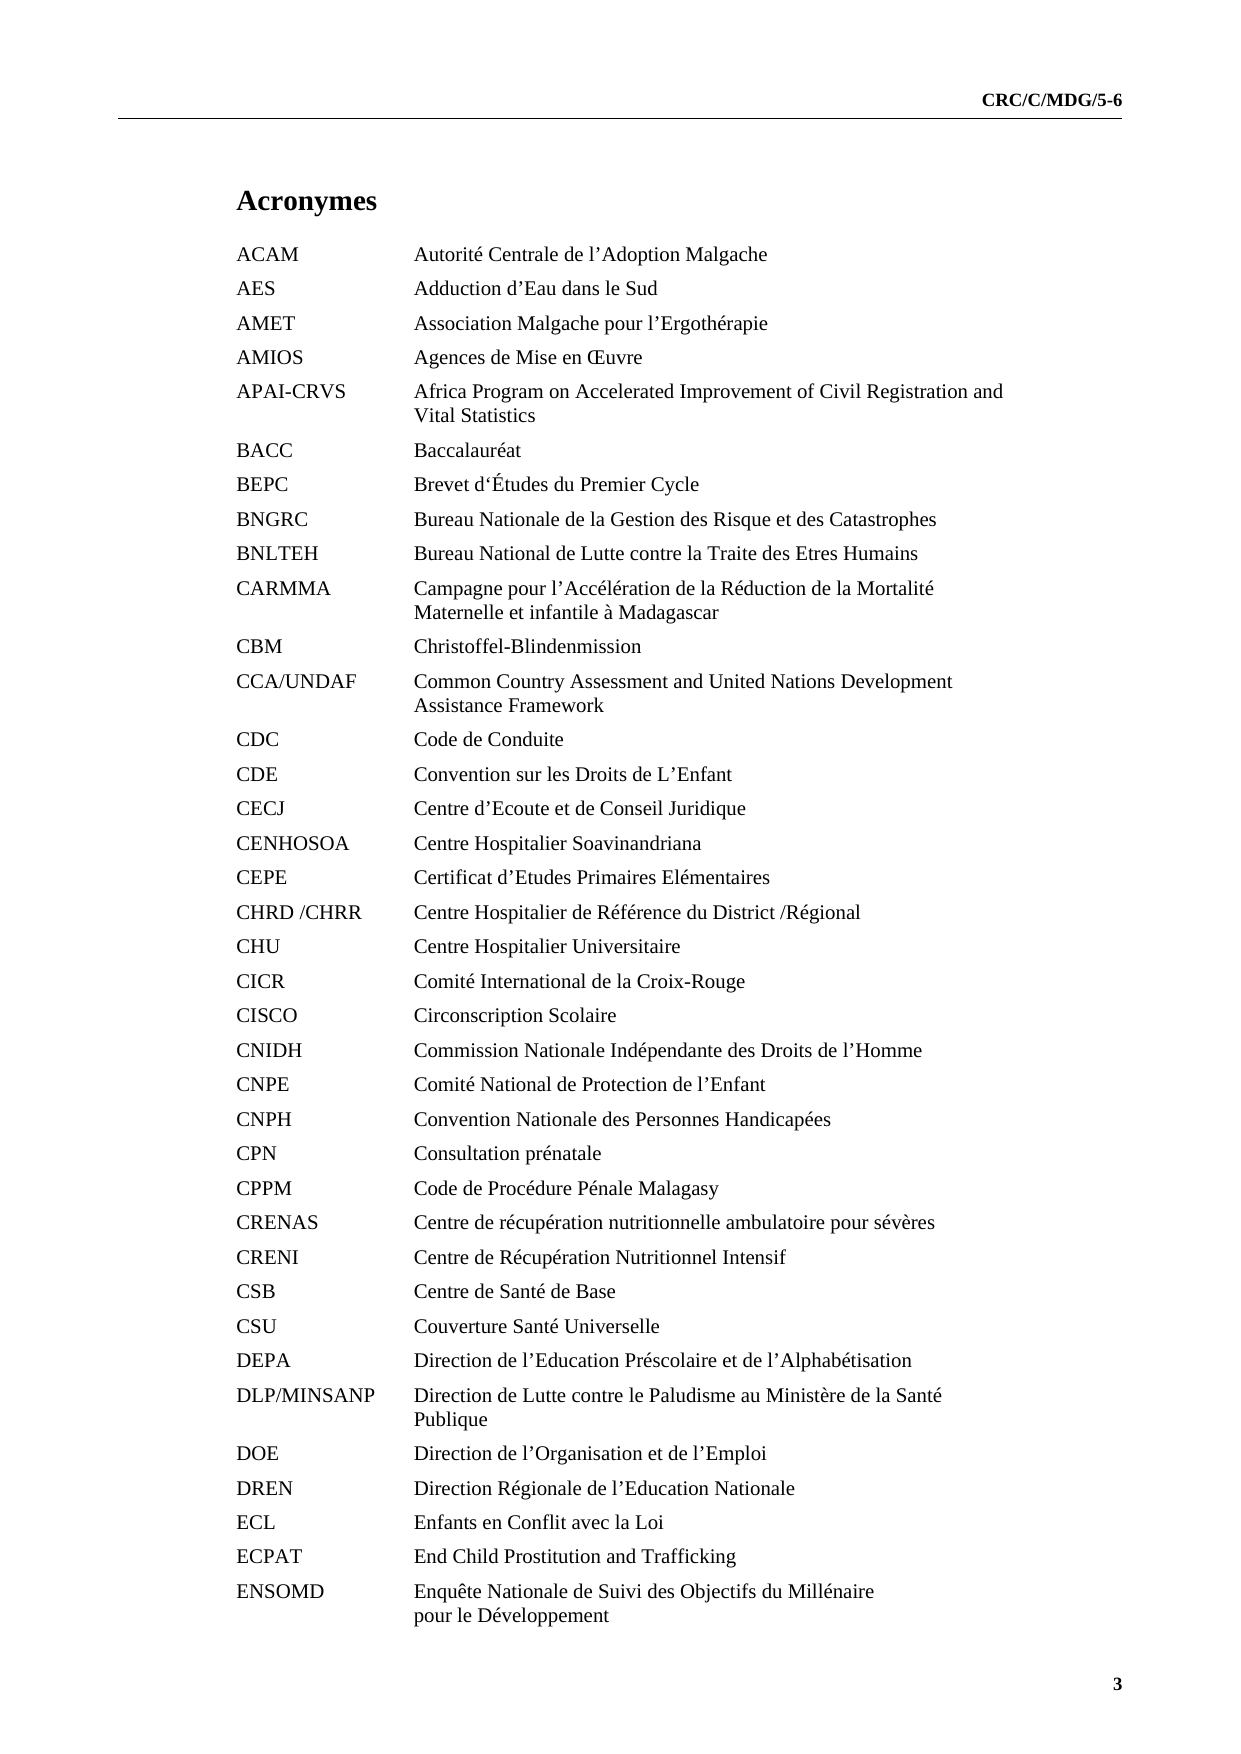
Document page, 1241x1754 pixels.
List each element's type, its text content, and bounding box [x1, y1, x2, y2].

text CRENI Centre de Récupération Nutritionnel Intensif [236, 1244, 1004, 1269]
text CBM Christoffel-Blindenmission [236, 634, 1004, 658]
text CNPH Convention Nationale des Personnes Handicapées [236, 1107, 1004, 1131]
text DLP/MINSANP Direction de Lutte contre le Paludisme au Ministère de la Santé Publique [236, 1382, 1004, 1431]
text ACAM Autorité Centrale de l’Adoption Malgache [236, 241, 1004, 266]
text CARMMA Campagne pour l’Accélération de la Réduction de la Mortalité Maternelle et infantile à Madagascar [236, 576, 1004, 624]
text CEPE Certificat d’Etudes Primaires Elémentaires [236, 865, 1004, 889]
text AES Adduction d’Eau dans le Sud [236, 276, 1004, 300]
text AMIOS Agences de Mise en Œuvre [236, 345, 1004, 369]
text CPN Consultation prénatale [236, 1141, 1004, 1165]
text CNPE Comité National de Protection de l’Enfant [236, 1072, 1004, 1096]
text CSB Centre de Santé de Base [236, 1279, 1004, 1303]
text BNGRC Bureau Nationale de la Gestion des Risque et des Catastrophes [236, 507, 1004, 531]
text CRENAS Centre de récupération nutritionnelle ambulatoire pour sévères [236, 1210, 1004, 1234]
text CNIDH Commission Nationale Indépendante des Droits de l’Homme [236, 1038, 1004, 1062]
text ECPAT End Child Prostitution and Trafficking [236, 1544, 1004, 1568]
text CDE Convention sur les Droits de L’Enfant [236, 762, 1004, 786]
text CECJ Centre d’Ecoute et de Conseil Juridique [236, 796, 1004, 820]
text AMET Association Malgache pour l’Ergothérapie [236, 310, 1004, 334]
text CHRD /CHRR Centre Hospitalier de Référence du District /Régional [236, 900, 1004, 924]
text BACC Baccalauréat [236, 438, 1004, 462]
text CISCO Circonscription Scolaire [236, 1003, 1004, 1027]
text CPPM Code de Procédure Pénale Malagasy [236, 1176, 1004, 1200]
text ECL Enfants en Conflit avec la Loi [236, 1510, 1004, 1534]
text CENHOSOA Centre Hospitalier Soavinandriana [236, 831, 1004, 855]
text BEPC Brevet d‘Études du Premier Cycle [236, 472, 1004, 496]
text CDC Code de Conduite [236, 727, 1004, 751]
text ENSOMD Enquête Nationale de Suivi des Objectifs du Millénaire pour le Développement [236, 1579, 1004, 1627]
text DOE Direction de l’Organisation et de l’Emploi [236, 1441, 1004, 1465]
text CCA/UNDAF Common Country Assessment and United Nations Development Assistance Framework [236, 669, 1004, 717]
text APAI-CRVS Africa Program on Accelerated Improvement of Civil Registration and Vital Statistics [236, 379, 1004, 427]
text Acronymes [118, 185, 1004, 216]
text BNLTEH Bureau National de Lutte contre la Traite des Etres Humains [236, 541, 1004, 565]
text CHU Centre Hospitalier Universitaire [236, 934, 1004, 958]
text DREN Direction Régionale de l’Education Nationale [236, 1476, 1004, 1499]
text CSU Couverture Santé Universelle [236, 1313, 1004, 1338]
text DEPA Direction de l’Education Préscolaire et de l’Alphabétisation [236, 1348, 1004, 1372]
text CICR Comité International de la Croix-Rouge [236, 969, 1004, 993]
